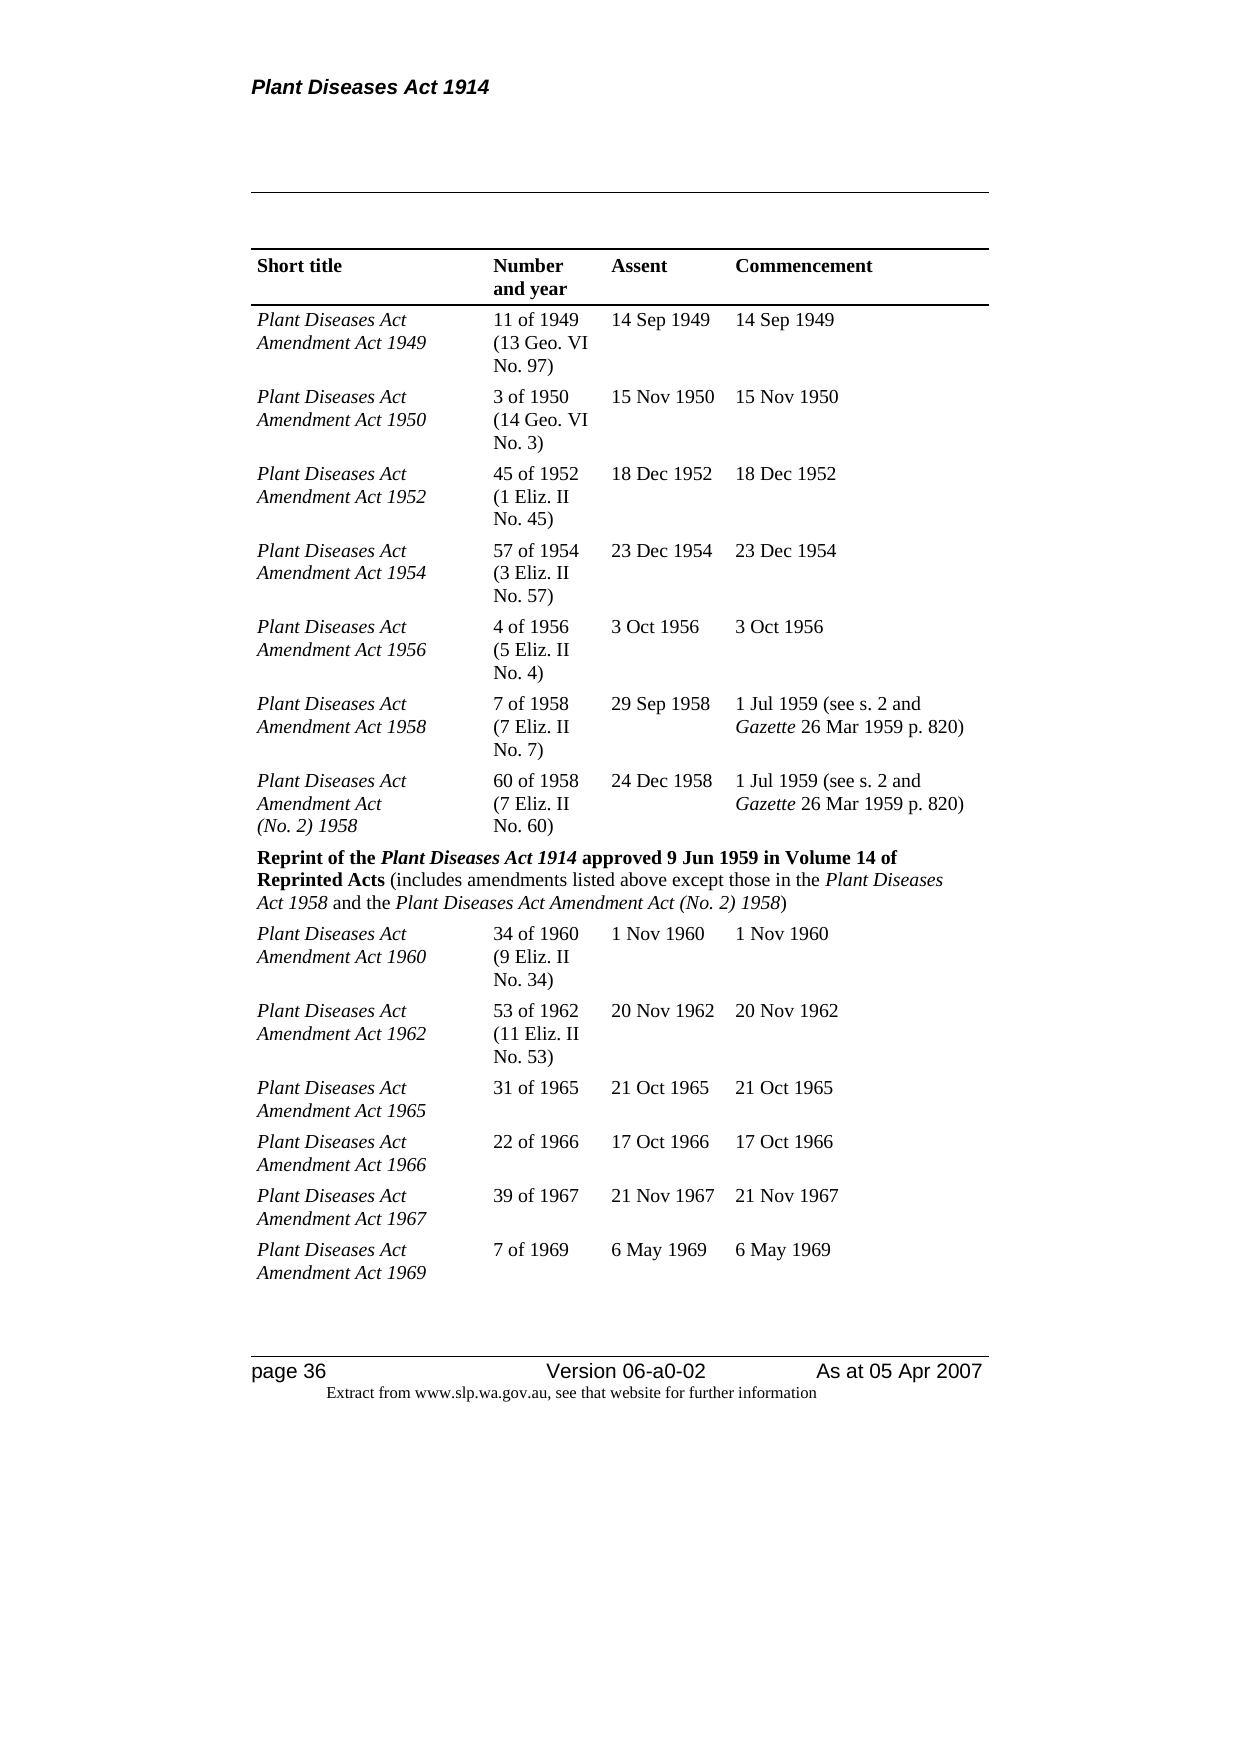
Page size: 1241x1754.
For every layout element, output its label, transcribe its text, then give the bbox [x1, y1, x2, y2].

table_cell 20 Nov 1962 [724, 995, 989, 1072]
table_cell 15 Nov 1950 [724, 381, 989, 458]
table_cell 1 Nov 1960 [605, 918, 723, 995]
table_cell 18 Dec 1952 [724, 458, 989, 534]
table_cell 14 Sep 1949 [605, 306, 723, 381]
table_cell 6 May 1969 [724, 1234, 989, 1288]
table_cell 7 of 1958 (7 Eliz. II No. 7) [487, 688, 605, 765]
table_cell 3 Oct 1956 [605, 611, 723, 688]
table_cell 22 of 1966 [487, 1126, 605, 1180]
table_cell 4 of 1956 (5 Eliz. II No. 4) [487, 611, 605, 688]
table_cell Plant Diseases Act Amendment Act 1958 [251, 688, 487, 765]
table_cell 6 May 1969 [605, 1234, 723, 1288]
table_cell 14 Sep 1949 [724, 306, 989, 381]
table_cell 53 of 1962 (11 Eliz. II No. 53) [487, 995, 605, 1072]
table_cell Plant Diseases Act Amendment Act (No. 2) 1958 [251, 765, 487, 841]
table_cell Plant Diseases Act Amendment Act 1962 [251, 995, 487, 1072]
table_cell 57 of 1954 (3 Eliz. II No. 57) [487, 534, 605, 611]
table_header Commencement [724, 250, 989, 304]
table_cell 24 Dec 1958 [605, 765, 723, 841]
table_cell Plant Diseases Act Amendment Act 1966 [251, 1126, 487, 1180]
table_cell 21 Oct 1965 [724, 1072, 989, 1126]
table_cell 31 of 1965 [487, 1072, 605, 1126]
table_cell 45 of 1952 (1 Eliz. II No. 45) [487, 458, 605, 534]
table_cell 21 Nov 1967 [724, 1180, 989, 1234]
table_cell Plant Diseases Act Amendment Act 1949 [251, 306, 487, 381]
table_cell 17 Oct 1966 [724, 1126, 989, 1180]
table_cell 39 of 1967 [487, 1180, 605, 1234]
table_cell 29 Sep 1958 [605, 688, 723, 765]
table_header Short title [251, 250, 487, 304]
table_cell Plant Diseases Act Amendment Act 1952 [251, 458, 487, 534]
table_cell Plant Diseases Act Amendment Act 1954 [251, 534, 487, 611]
table_cell Reprint of the Plant Diseases Act 1914 approved 9 Jun 1959 in Volume 14 of Reprinted Acts (includes amendments listed above except those in the Plant Diseases Act 1958 and the Plant Diseases Act Amendment Act (No. 2) 1958) [251, 841, 989, 918]
table_cell Plant Diseases Act Amendment Act 1960 [251, 918, 487, 995]
table_cell Plant Diseases Act Amendment Act 1969 [251, 1234, 487, 1288]
table_cell 23 Dec 1954 [605, 534, 723, 611]
table_cell 3 of 1950 (14 Geo. VI No. 3) [487, 381, 605, 458]
table_cell 1 Jul 1959 (see s. 2 and Gazette 26 Mar 1959 p. 820) [724, 688, 989, 765]
table_cell 7 of 1969 [487, 1234, 605, 1288]
table_cell 60 of 1958 (7 Eliz. II No. 60) [487, 765, 605, 841]
table_cell 21 Oct 1965 [605, 1072, 723, 1126]
table_header Number and year [487, 250, 605, 304]
table_cell 23 Dec 1954 [724, 534, 989, 611]
table_cell 3 Oct 1956 [724, 611, 989, 688]
table_cell 20 Nov 1962 [605, 995, 723, 1072]
table_cell 1 Jul 1959 (see s. 2 and Gazette 26 Mar 1959 p. 820) [724, 765, 989, 841]
table_cell Plant Diseases Act Amendment Act 1965 [251, 1072, 487, 1126]
table_cell Plant Diseases Act Amendment Act 1950 [251, 381, 487, 458]
table_cell 15 Nov 1950 [605, 381, 723, 458]
table_cell 34 of 1960 (9 Eliz. II No. 34) [487, 918, 605, 995]
table_cell Plant Diseases Act Amendment Act 1967 [251, 1180, 487, 1234]
table_cell 18 Dec 1952 [605, 458, 723, 534]
table_cell 11 of 1949 (13 Geo. VI No. 97) [487, 306, 605, 381]
table_cell 21 Nov 1967 [605, 1180, 723, 1234]
table_cell 1 Nov 1960 [724, 918, 989, 995]
table_header Assent [605, 250, 723, 304]
table_cell 17 Oct 1966 [605, 1126, 723, 1180]
table_cell Plant Diseases Act Amendment Act 1956 [251, 611, 487, 688]
